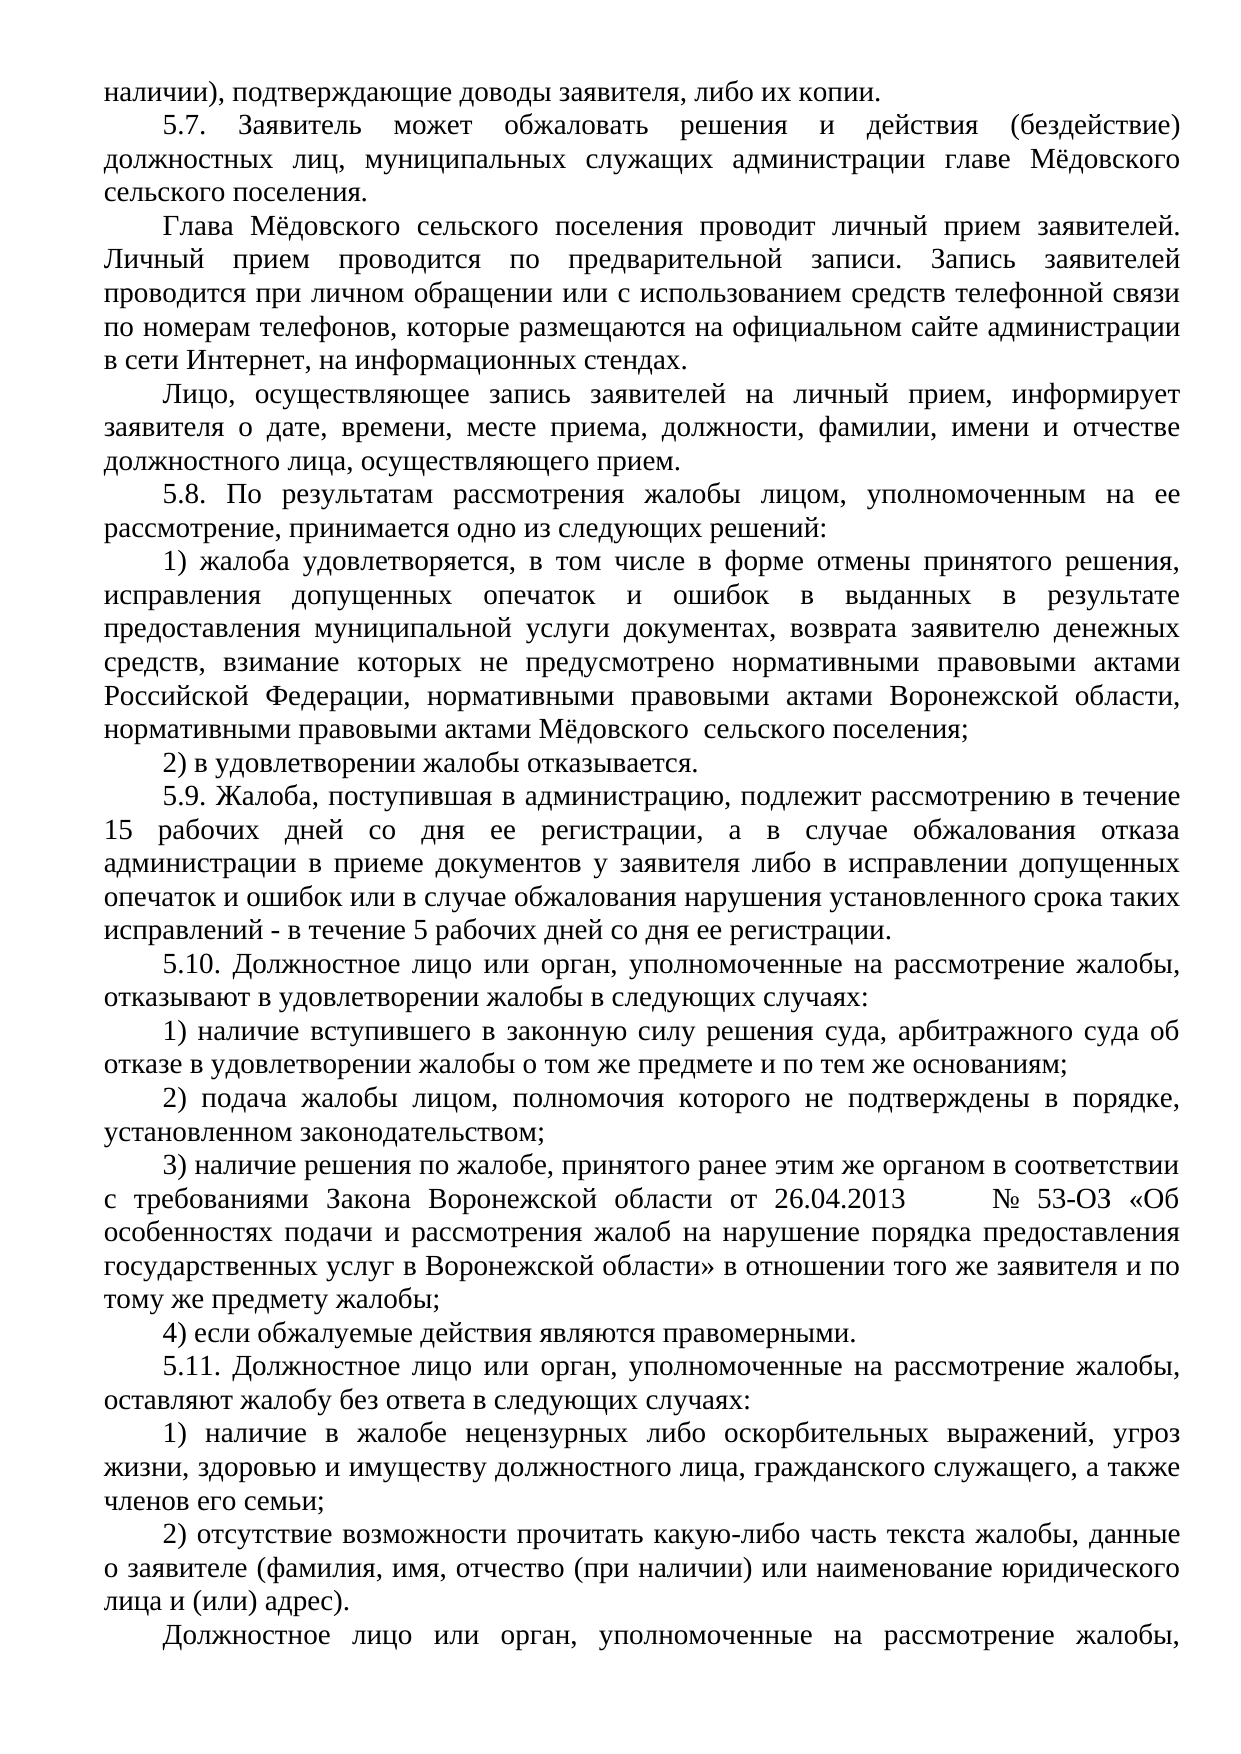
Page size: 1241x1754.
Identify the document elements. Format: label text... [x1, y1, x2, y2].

text 1) наличие вступившего в законную силу решения суда, арбитражного суда об отказе в удовлетворении жалобы о том же предмете и по тем же основаниям; [103, 1013, 1181, 1080]
text 5.11. Должностное лицо или орган, уполномоченные на рассмотрение жалобы, оставляют жалобу без ответа в следующих случаях: [103, 1348, 1181, 1416]
text 3) наличие решения по жалобе, принятого ранее этим же органом в соответствии с требованиями Закона Воронежской области от 26.04.2013 № 53-ОЗ «Об особенностях подачи и рассмотрения жалоб на нарушение порядка предоставления государственных услуг в Воронежской области» в отношении того же заявителя и по тому же предмету жалобы; [103, 1147, 1181, 1315]
text 5.9. Жалоба, поступившая в администрацию, подлежит рассмотрению в течение 15 рабочих дней со дня ее регистрации, а в случае обжалования отказа администрации в приеме документов у заявителя либо в исправлении допущенных опечаток и ошибок или в случае обжалования нарушения установленного срока таких исправлений - в течение 5 рабочих дней со дня ее регистрации. [103, 778, 1181, 946]
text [103, 1617, 1181, 1650]
text 5.8. По результатам рассмотрения жалобы лицом, уполномоченным на ее рассмотрение, принимается одно из следующих решений: [103, 476, 1181, 543]
text 5.7. Заявитель может обжаловать решения и действия (бездействие) должностных лиц, муниципальных служащих администрации главе Мёдовского сельского поселения. [103, 107, 1181, 208]
text Глава Мёдовского сельского поселения проводит личный прием заявителей. Личный прием проводится по предварительной записи. Запись заявителей проводится при личном обращении или с использованием средств телефонной связи по номерам телефонов, которые размещаются на официальном сайте администрации в сети Интернет, на информационных стендах. [103, 208, 1181, 376]
text Лицо, осуществляющее запись заявителей на личный прием, информирует заявителя о дате, времени, месте приема, должности, фамилии, имени и отчестве должностного лица, осуществляющего прием. [103, 376, 1181, 476]
text 4) если обжалуемые действия являются правомерными. [103, 1315, 1181, 1348]
text 2) в удовлетворении жалобы отказывается. [103, 745, 1181, 778]
text 5.10. Должностное лицо или орган, уполномоченные на рассмотрение жалобы, отказывают в удовлетворении жалобы в следующих случаях: [103, 946, 1181, 1013]
text 1) жалоба удовлетворяется, в том числе в форме отмены принятого решения, исправления допущенных опечаток и ошибок в выданных в результате предоставления муниципальной услуги документах, возврата заявителю денежных средств, взимание которых не предусмотрено нормативными правовыми актами Российской Федерации, нормативными правовыми актами Воронежской области, нормативными правовыми актами Мёдовского сельского поселения; [103, 543, 1181, 745]
text 2) подача жалобы лицом, полномочия которого не подтверждены в порядке, установленном законодательством; [103, 1080, 1181, 1147]
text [103, 74, 1181, 107]
text 1) наличие в жалобе нецензурных либо оскорбительных выражений, угроз жизни, здоровью и имуществу должностного лица, гражданского служащего, а также членов его семьи; [103, 1416, 1181, 1516]
text 2) отсутствие возможности прочитать какую-либо часть текста жалобы, данные о заявителе (фамилия, имя, отчество (при наличии) или наименование юридического лица и (или) адрес). [103, 1516, 1181, 1617]
